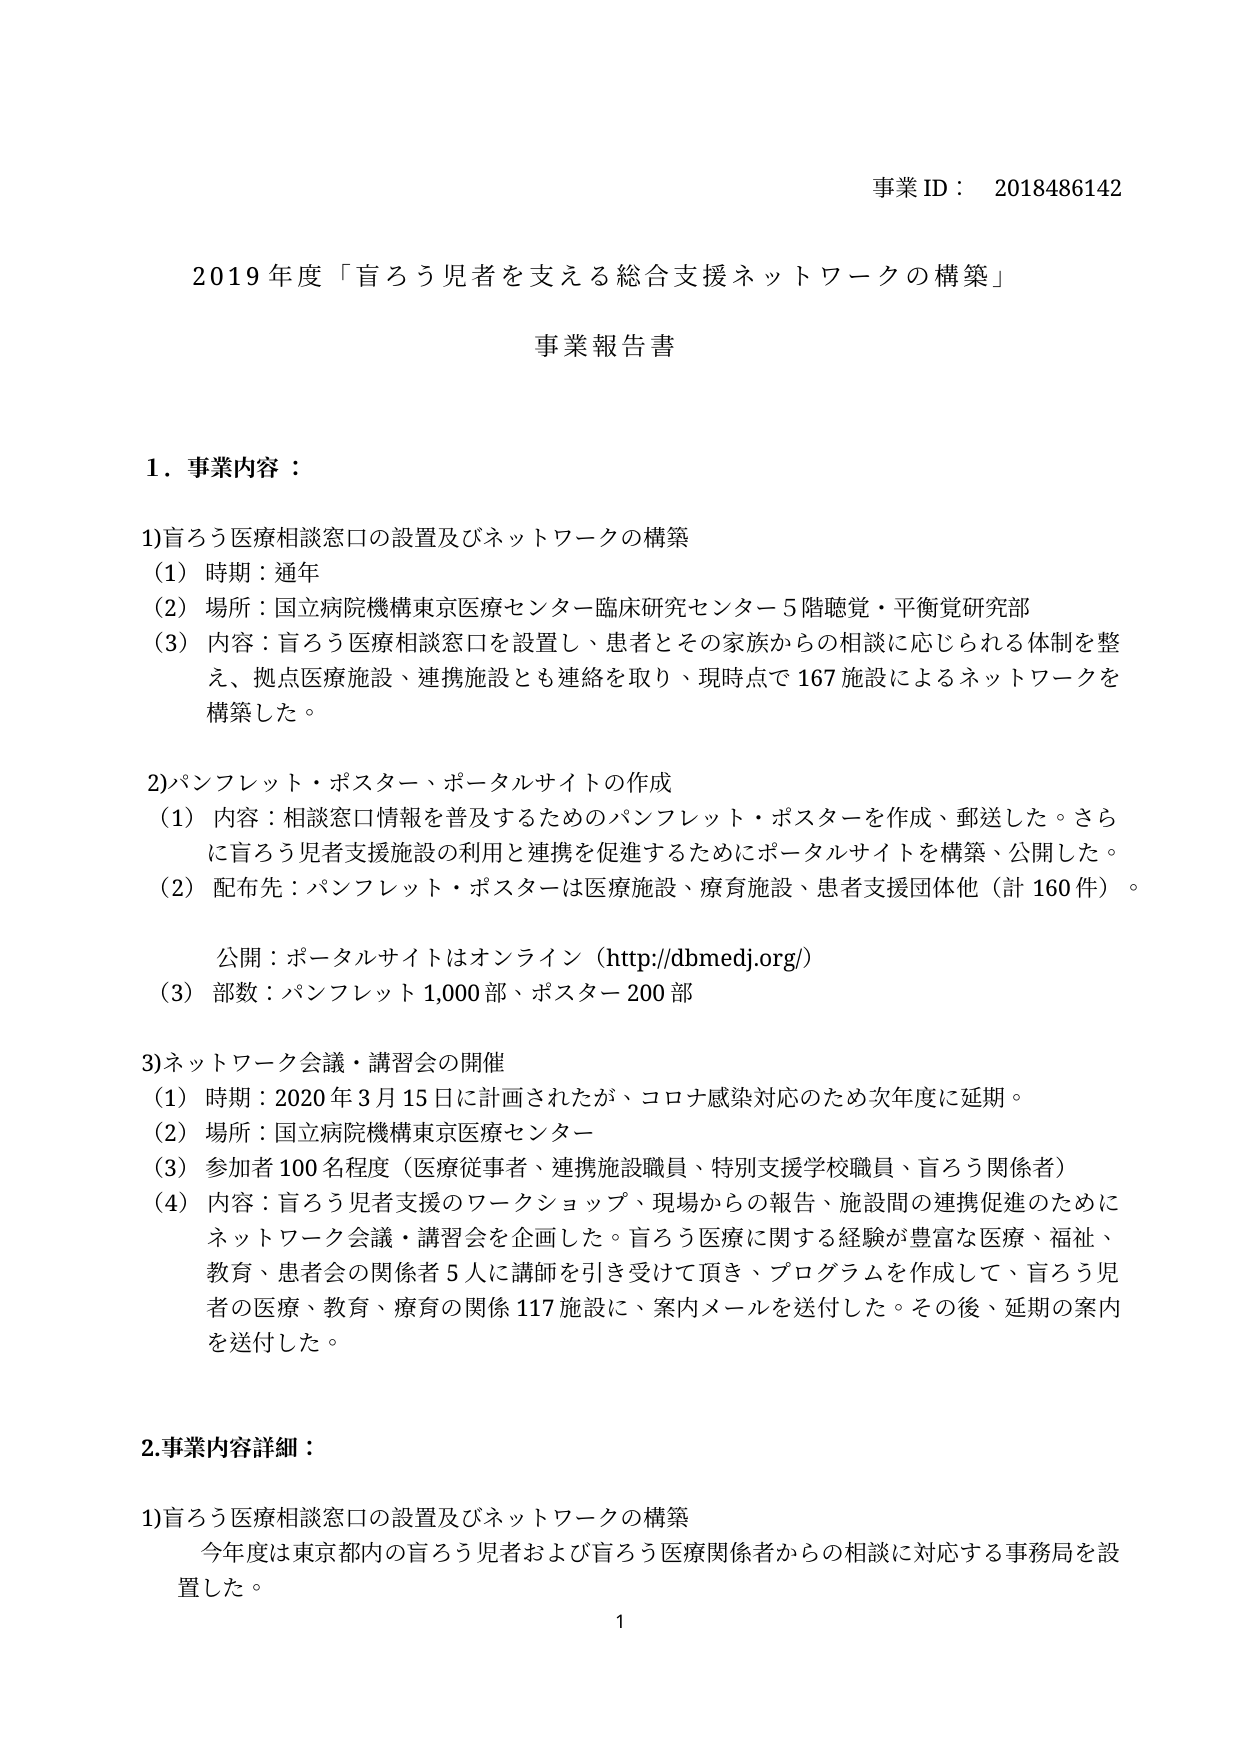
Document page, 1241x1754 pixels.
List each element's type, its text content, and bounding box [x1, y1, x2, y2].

text １．事業内容 ： [118, 449, 1122, 484]
text 2)パンフレット・ポスター、ポータルサイトの作成 [118, 764, 1122, 799]
text （2） 場所：国立病院機構東京医療センター臨床研究センター５階聴覚・平衡覚研究部 [118, 589, 1122, 624]
text （1） 時期：通年 [118, 554, 1122, 589]
text （2） 場所：国立病院機構東京医療センター [118, 1114, 1122, 1149]
text （3） 部数：パンフレット1,000部、ポスター200部 [148, 974, 1122, 1009]
text 事業報告書 [118, 309, 1091, 379]
text 3)ネットワーク会議・講習会の開催 [118, 1044, 1122, 1079]
text 1)盲ろう医療相談窓口の設置及びネットワークの構築 [118, 1499, 1122, 1534]
text （3） 参加者100名程度（医療従事者、連携施設職員、特別支援学校職員、盲ろう関係者） [118, 1149, 1122, 1184]
text 2.事業内容詳細： [118, 1429, 1122, 1464]
text （1） 時期：2020年3月15日に計画されたが、コロナ感染対応のため次年度に延期。 [118, 1079, 1122, 1114]
text 公開：ポータルサイトはオンライン（http://dbmedj.org/） [193, 939, 1122, 974]
text 今年度は東京都内の盲ろう児者および盲ろう医療関係者からの相談に対応する事務局を設置した。 [177, 1534, 1122, 1604]
text （2） 配布先：パンフレット・ポスターは医療施設、療育施設、患者支援団体他（計160件）。 [148, 869, 1122, 939]
text （1） 内容：相談窓口情報を普及するためのパンフレット・ポスターを作成、郵送した。さらに盲ろう児者支援施設の利用と連携を促進するためにポータルサイトを構築、公開した。 [148, 799, 1122, 869]
text 2019年度「盲ろう児者を支える総合支援ネットワークの構築」 [118, 239, 1091, 309]
text 事業ID： 2018486142 [118, 169, 1122, 204]
text 1)盲ろう医療相談窓口の設置及びネットワークの構築 [118, 519, 1122, 554]
text （4） 内容：盲ろう児者支援のワークショップ、現場からの報告、施設間の連携促進のためにネットワーク会議・講習会を企画した。盲ろう医療に関する経験が豊富な医療、福祉、教育、患者会の関係者5人に講師を引き受けて頂き、プログラムを作成して、盲ろう児者の医療、教育、療育の関係117施設に、案内メールを送付した。その後、延期の案内を送付した。 [141, 1184, 1122, 1359]
text （3） 内容：盲ろう医療相談窓口を設置し、患者とその家族からの相談に応じられる体制を整え、拠点医療施設、連携施設とも連絡を取り、現時点で167施設によるネットワークを構築した。 [141, 624, 1122, 729]
